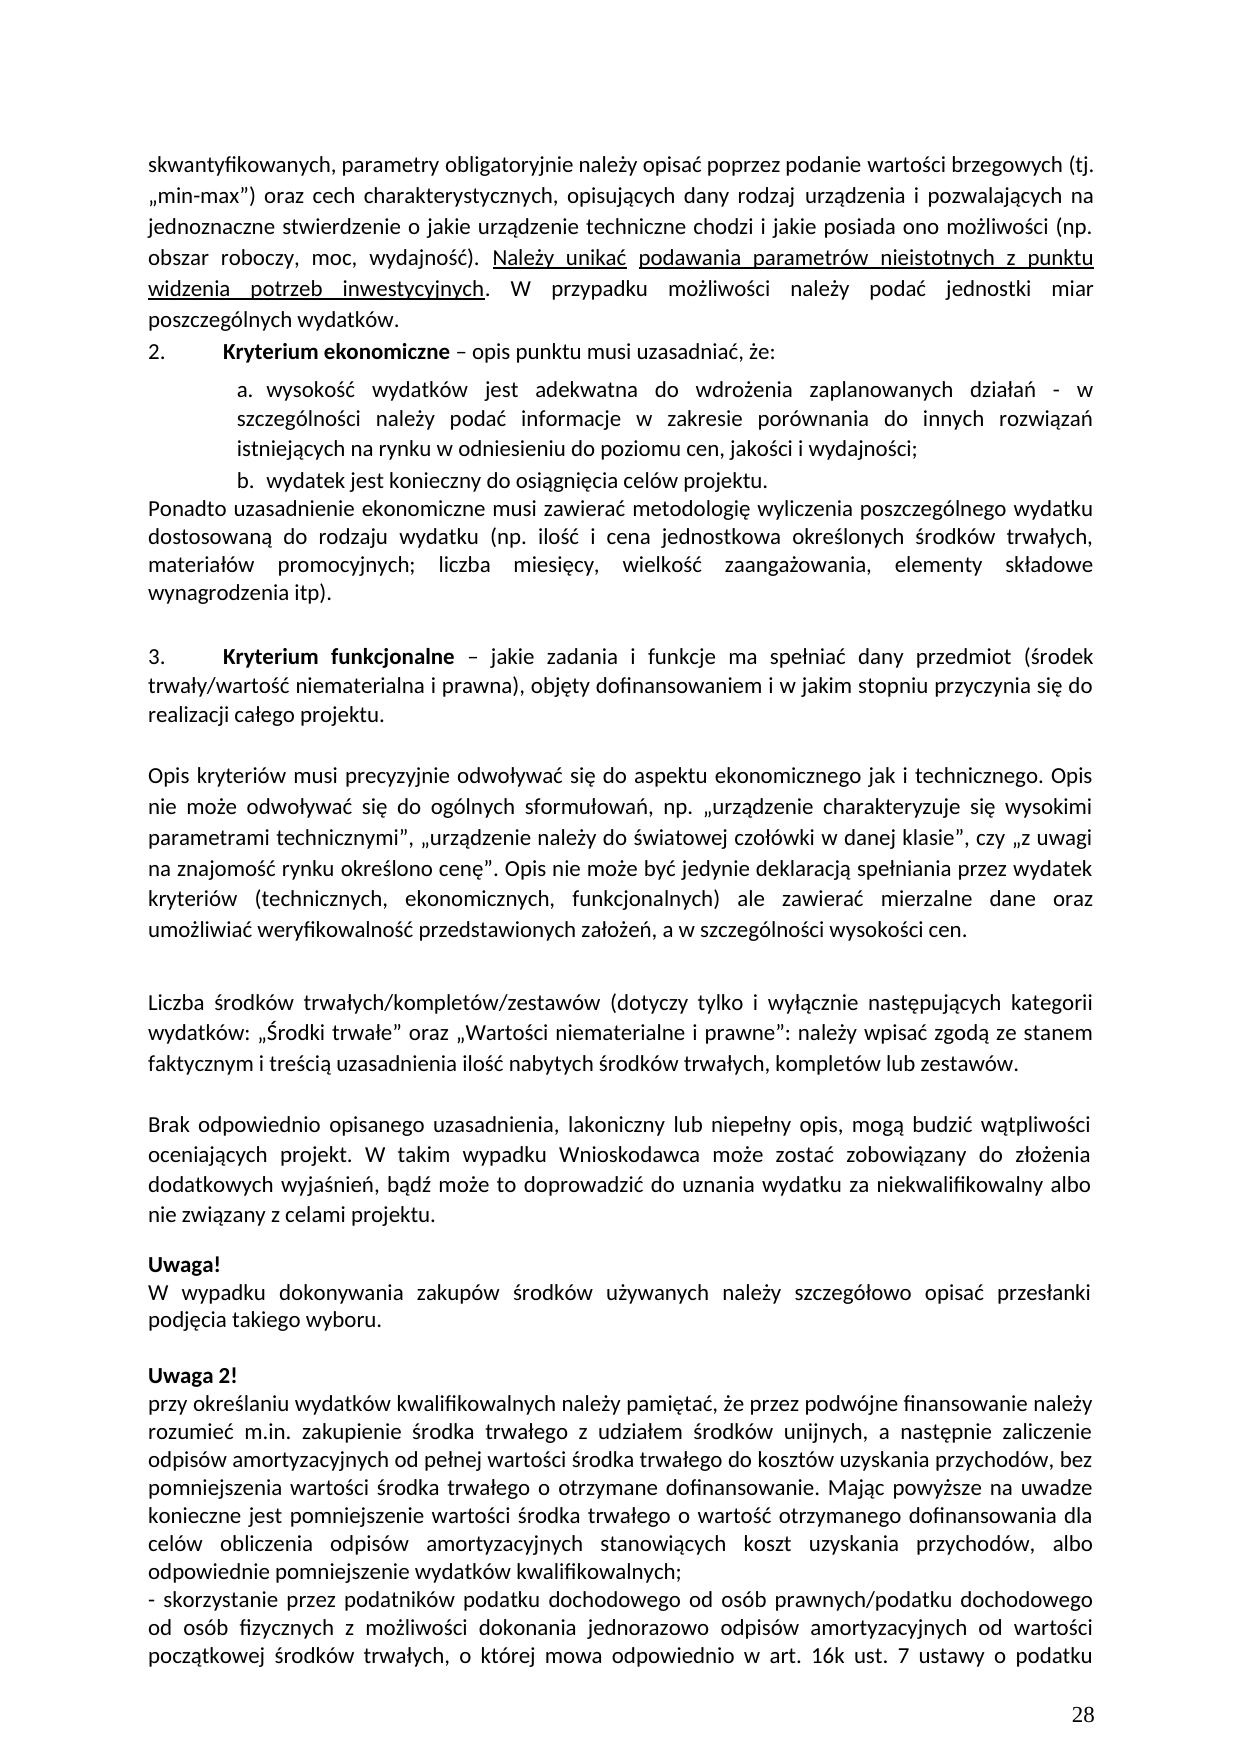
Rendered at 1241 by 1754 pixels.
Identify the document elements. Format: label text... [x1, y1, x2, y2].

text W wypadku dokonywania zakupów środków używanych należy szczegółowo opisać przesłanki podjęcia takiego wyboru. [148, 1278, 1092, 1333]
list Kryterium ekonomiczne – opis punktu musi uzasadniać, że: [148, 337, 1094, 366]
text Opis kryteriów musi precyzyjnie odwoływać się do aspektu ekonomicznego jak i technicznego. Opis nie może odwoływać się do ogólnych sformułowań, np. „urządzenie charakteryzuje się wysokimi parametrami technicznymi”, „urządzenie należy do światowej czołówki w danej klasie”, czy „z uwagi na znajomość rynku określono cenę”. Opis nie może być jedynie deklaracją spełniania przez wydatek kryteriów (technicznych, ekonomicznych, funkcjonalnych) ale zawierać mierzalne dane oraz umożliwiać weryfikowalność przedstawionych założeń, a w szczególności wysokości cen. [148, 762, 1094, 943]
text Brak odpowiednio opisanego uzasadnienia, lakoniczny lub niepełny opis, mogą budzić wątpliwości oceniających projekt. W takim wypadku Wnioskodawca może zostać zobowiązany do złożenia dodatkowych wyjaśnień, bądź może to doprowadzić do uznania wydatku za niekwalifikowalny albo nie związany z celami projektu. [148, 1110, 1092, 1229]
list wysokość wydatków jest adekwatna do wdrożenia zaplanowanych działań - w szczególności należy podać informacje w zakresie porównania do innych rozwiązań istniejących na rynku w odniesieniu do poziomu cen, jakości i wydajności; [237, 375, 1094, 462]
text Liczba środków trwałych/kompletów/zestawów (dotyczy tylko i wyłącznie następujących kategorii wydatków: „Środki trwałe” oraz „Wartości niematerialne i prawne”: należy wpisać zgodą ze stanem faktycznym i treścią uzasadnienia ilość nabytych środków trwałych, kompletów lub zestawów. [148, 988, 1094, 1077]
list wydatek jest konieczny do osiągnięcia celów projektu. [237, 466, 1094, 494]
list Kryterium funkcjonalne – jakie zadania i funkcje ma spełniać dany przedmiot (środek trwały/wartość niematerialna i prawna), objęty dofinansowaniem i w jakim stopniu przyczynia się do realizacji całego projektu. [148, 642, 1094, 728]
text Uwaga! [148, 1250, 1094, 1278]
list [148, 150, 1094, 333]
text Uwaga 2! [148, 1361, 1094, 1389]
text przy określaniu wydatków kwalifikowalnych należy pamiętać, że przez podwójne finansowanie należy rozumieć m.in. zakupienie środka trwałego z udziałem środków unijnych, a następnie zaliczenie odpisów amortyzacyjnych od pełnej wartości środka trwałego do kosztów uzyskania przychodów, bez pomniejszenia wartości środka trwałego o otrzymane dofinansowanie. Mając powyższe na uwadze konieczne jest pomniejszenie wartości środka trwałego o wartość otrzymanego dofinansowania dla celów obliczenia odpisów amortyzacyjnych stanowiących koszt uzyskania przychodów, albo odpowiednie pomniejszenie wydatków kwalifikowalnych; [148, 1389, 1094, 1585]
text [148, 1585, 1094, 1669]
text Ponadto uzasadnienie ekonomiczne musi zawierać metodologię wyliczenia poszczególnego wydatku dostosowaną do rodzaju wydatku (np. ilość i cena jednostkowa określonych środków trwałych, materiałów promocyjnych; liczba miesięcy, wielkość zaangażowania, elementy składowe wynagrodzenia itp). [148, 494, 1094, 606]
